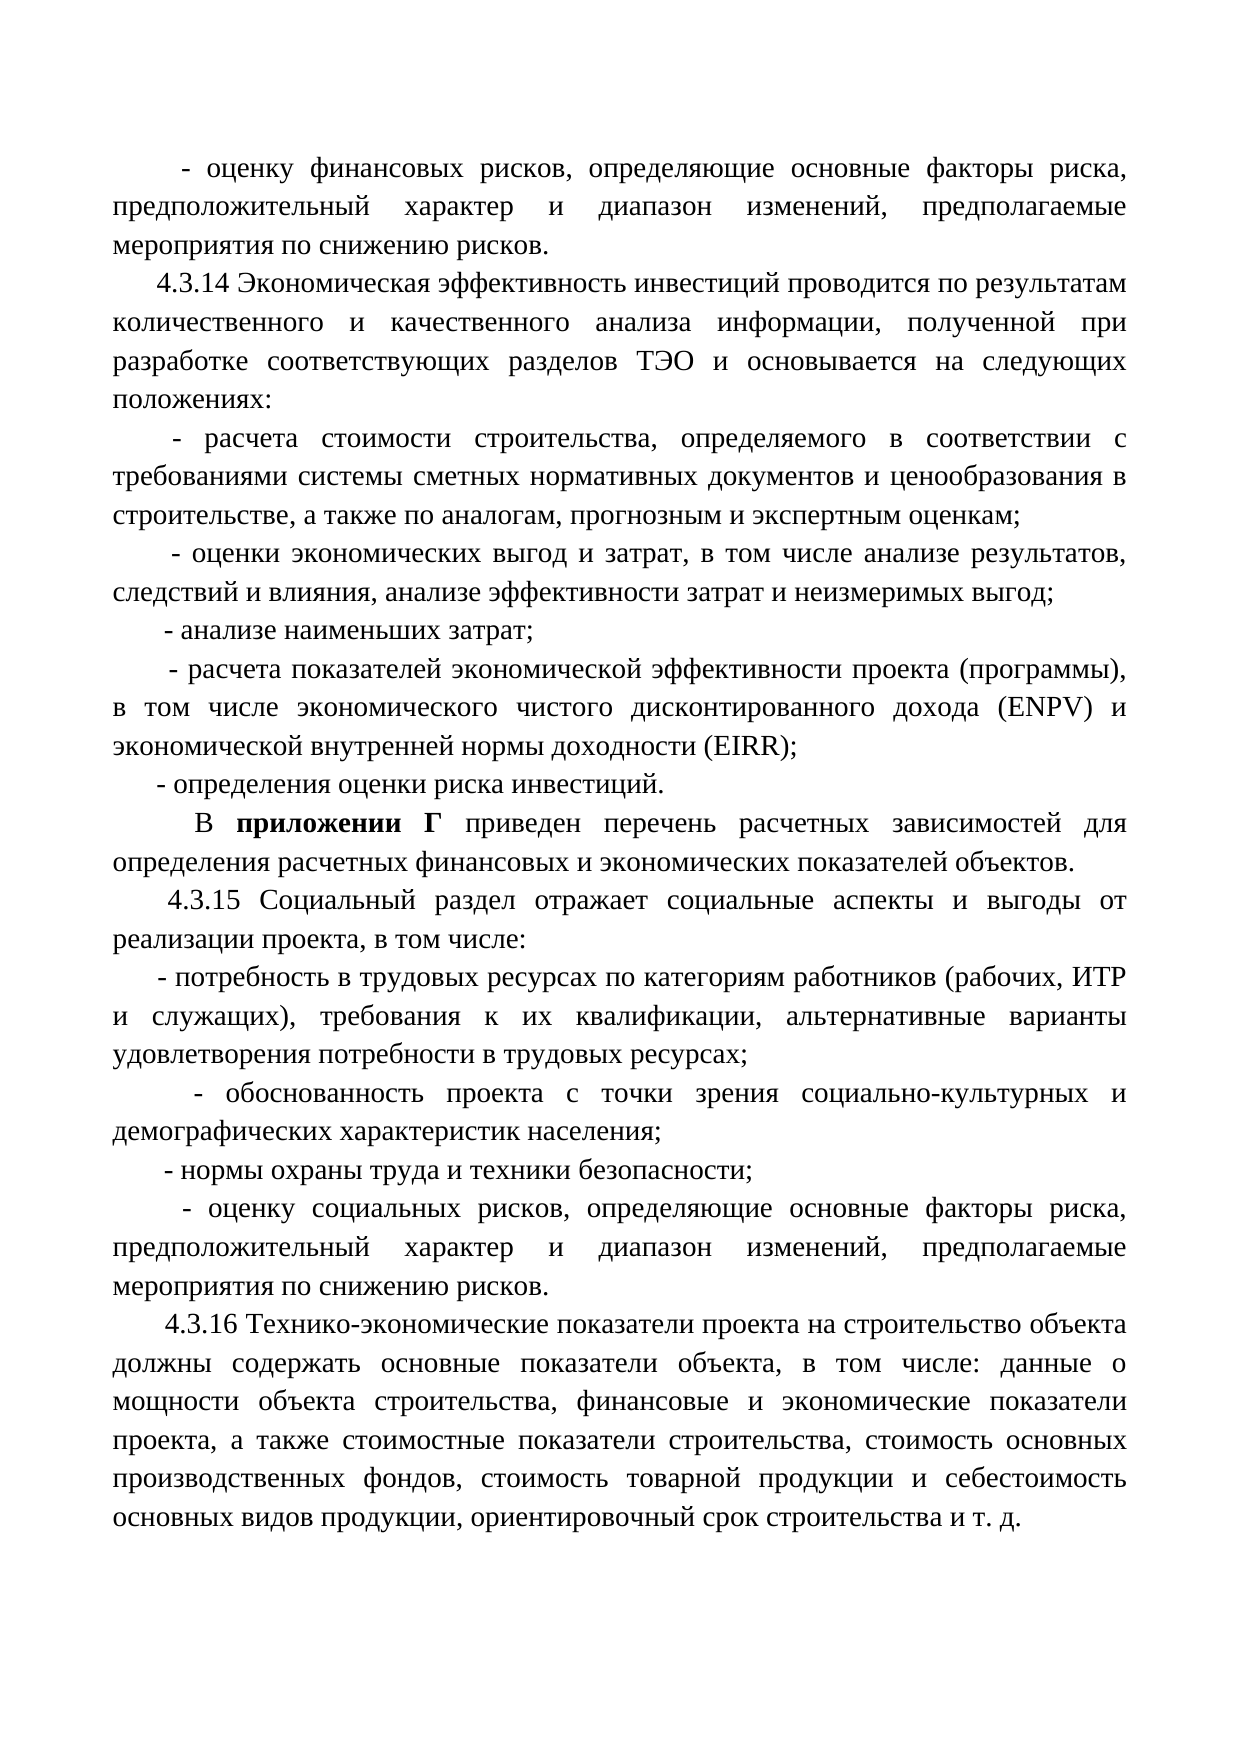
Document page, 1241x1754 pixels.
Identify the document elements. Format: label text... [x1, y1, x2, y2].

text В приложении Г приведен перечень расчетных зависимостей для определения расчетных финансовых и экономических показателей объектов. [112, 805, 1128, 877]
text - оценку финансовых рисков, определяющие основные факторы риска, предположительный характер и диапазон изменений, предполагаемые мероприятия по снижению рисков. [112, 150, 1128, 261]
text - анализе наименьших затрат; [112, 612, 1128, 646]
text - оценку социальных рисков, определяющие основные факторы риска, предположительный характер и диапазон изменений, предполагаемые мероприятия по снижению рисков. [112, 1191, 1128, 1301]
text - расчета стоимости строительства, определяемого в соответствии с требованиями системы сметных нормативных документов и ценообразования в строительстве, а также по аналогам, прогнозным и экспертным оценкам; [112, 420, 1128, 530]
text - оценки экономических выгод и затрат, в том числе анализе результатов, следствий и влияния, анализе эффективности затрат и неизмеримых выгод; [112, 535, 1128, 607]
text - расчета показателей экономической эффективности проекта (программы), в том числе экономического чистого дисконтированного дохода (ENPV) и экономической внутренней нормы доходности (EIRR); [112, 651, 1128, 762]
text 4.3.16 Технико-экономические показатели проекта на строительство объекта должны содержать основные показатели объекта, в том числе: данные о мощности объекта строительства, финансовые и экономические показатели проекта, а также стоимостные показатели строительства, стоимость основных производственных фондов, стоимость товарной продукции и себестоимость основных видов продукции, ориентировочный срок строительства и т. д. [112, 1306, 1128, 1532]
text 4.3.15 Социальный раздел отражает социальные аспекты и выгоды от реализации проекта, в том числе: [112, 882, 1128, 954]
text - нормы охраны труда и техники безопасности; [112, 1152, 1128, 1186]
text 4.3.14 Экономическая эффективность инвестиций проводится по результатам количественного и качественного анализа информации, полученной при разработке соответствующих разделов ТЭО и основывается на следующих положениях: [112, 266, 1128, 415]
text - потребность в трудовых ресурсах по категориям работников (рабочих, ИТР и служащих), требования к их квалификации, альтернативные варианты удовлетворения потребности в трудовых ресурсах; [112, 959, 1128, 1070]
text - обоснованность проекта с точки зрения социально-культурных и демографических характеристик населения; [112, 1075, 1128, 1147]
text - определения оценки риска инвестиций. [112, 767, 1128, 800]
